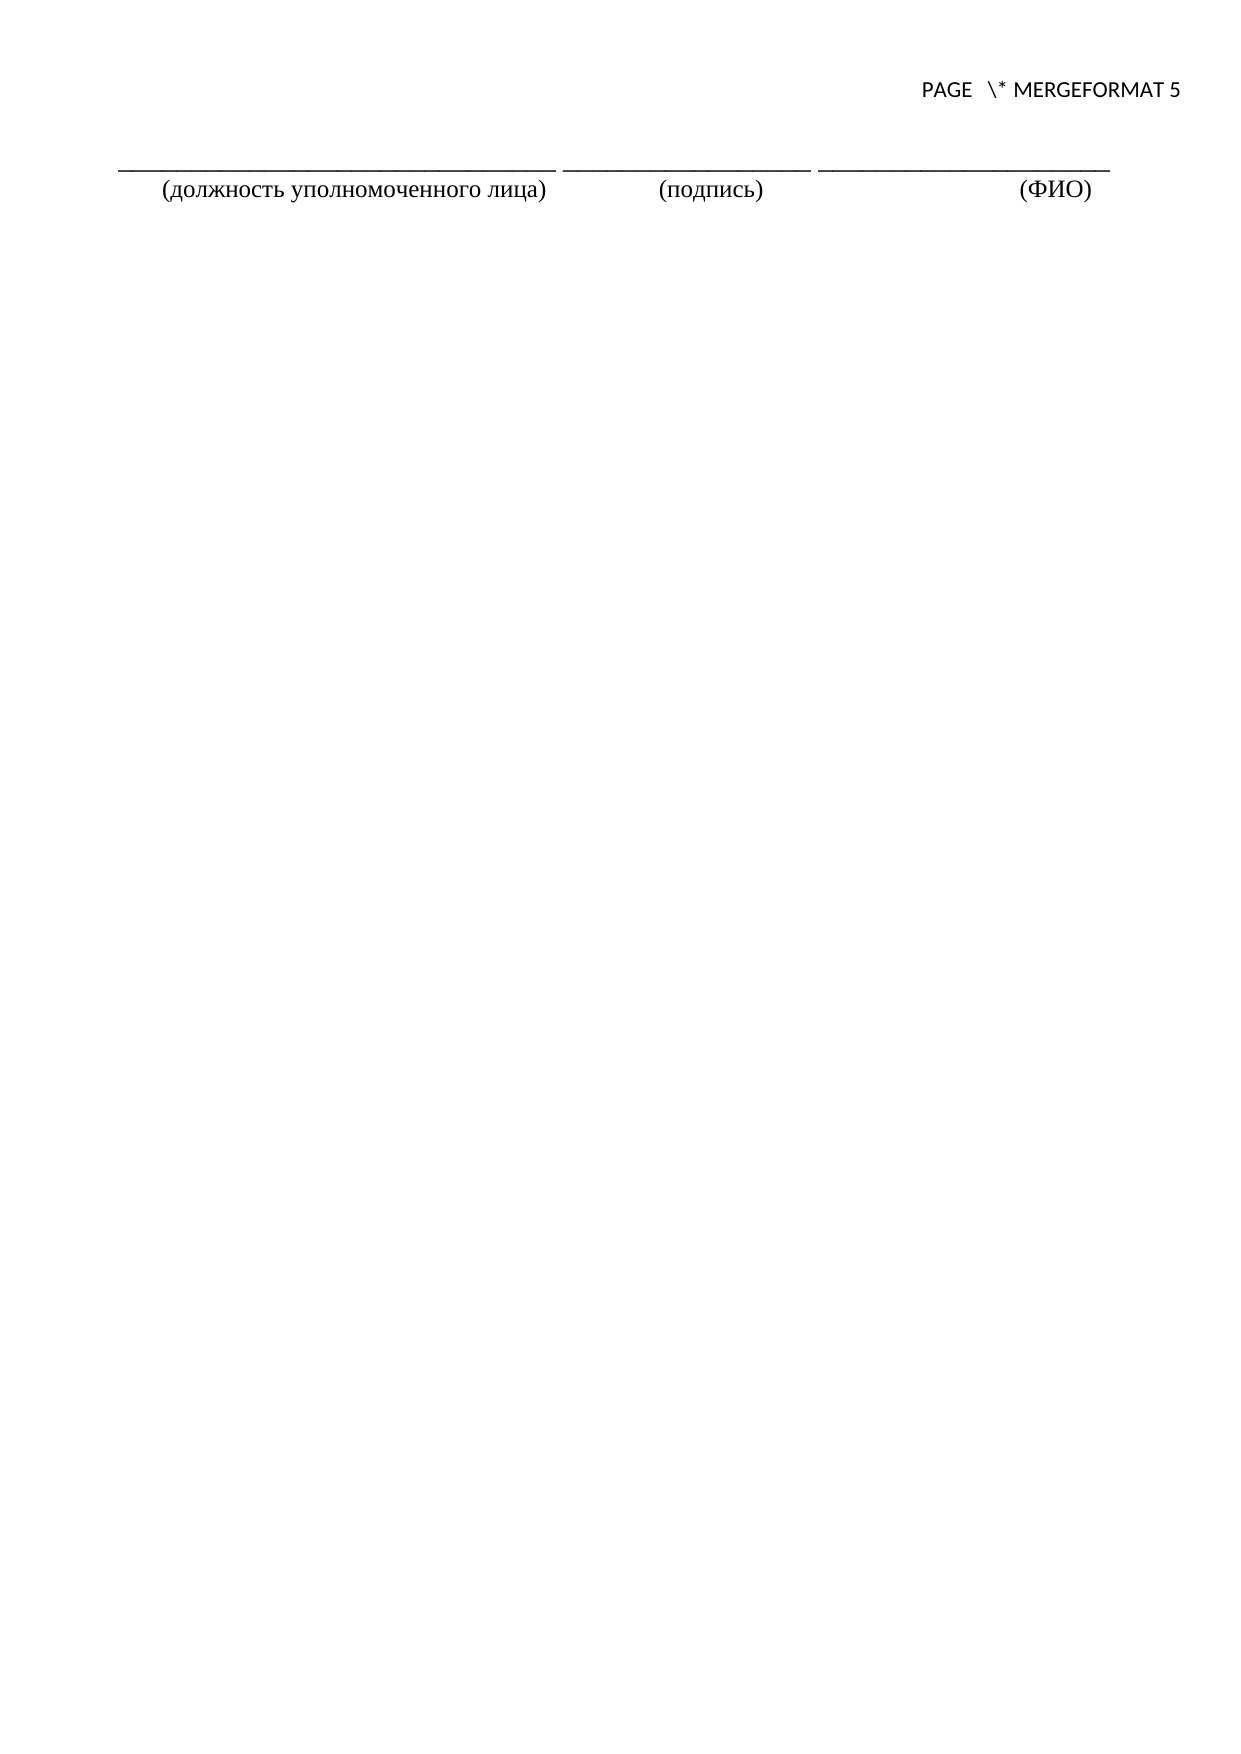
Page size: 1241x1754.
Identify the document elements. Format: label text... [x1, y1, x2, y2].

text (должность уполномоченного лица) (подпись) (ФИО) [118, 174, 1181, 203]
text ______________________________ _________________ ____________________ [118, 141, 1181, 174]
